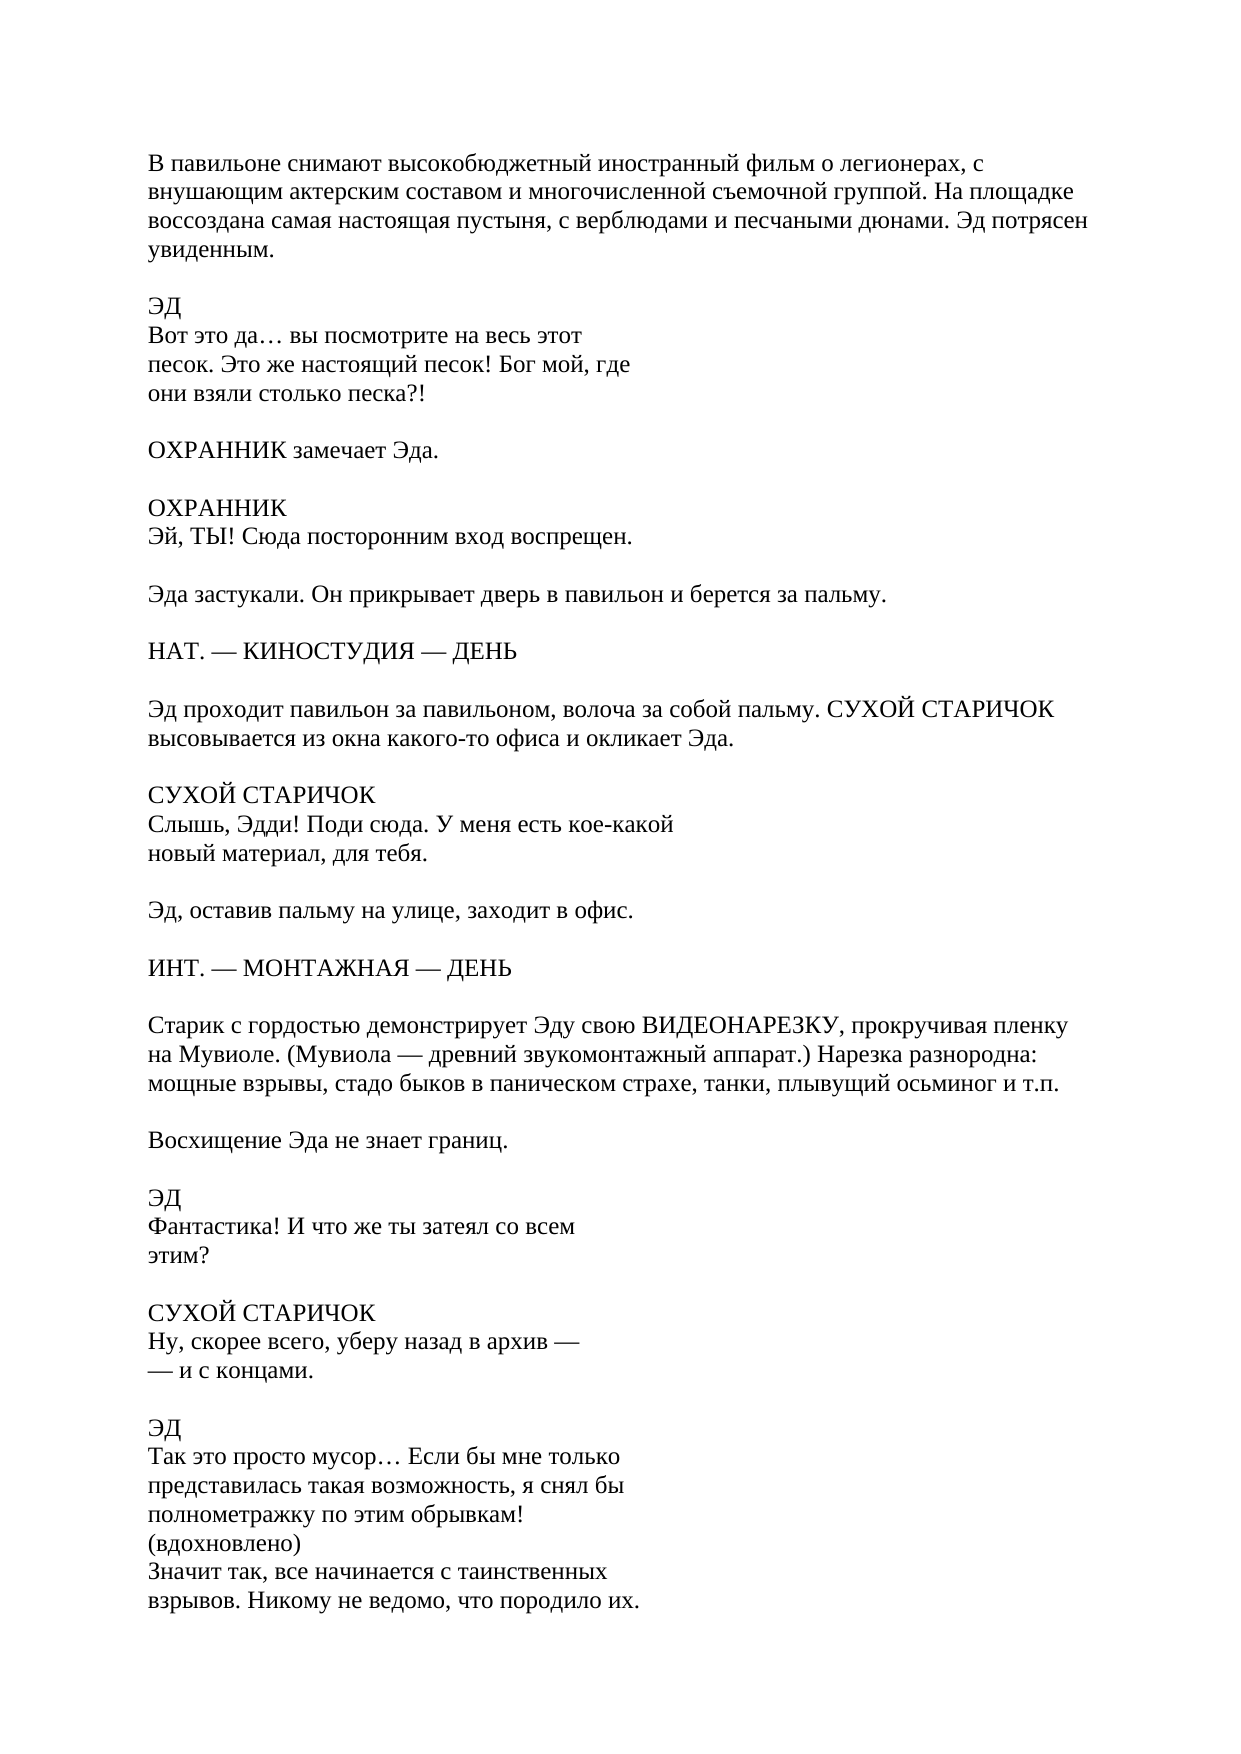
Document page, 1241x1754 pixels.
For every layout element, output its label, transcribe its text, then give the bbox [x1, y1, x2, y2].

text СУХОЙ СТАРИЧОК [148, 1298, 1093, 1326]
text ОХРАННИК [148, 493, 1093, 521]
text Так это просто мусор… Если бы мне только [148, 1441, 1093, 1470]
text Слышь, Эдди! Поди сюда. У меня есть кое-какой [148, 809, 1093, 838]
text этим? [148, 1240, 1093, 1269]
text Эд, оставив пальму на улице, заходит в офис. [148, 895, 1093, 924]
text Фантастика! И что же ты затеял со всем [148, 1211, 1093, 1240]
text полнометражку по этим обрывкам! [148, 1499, 1093, 1528]
text НАТ. — КИНОСТУДИЯ — ДЕНЬ [148, 636, 1093, 665]
text Эд проходит павильон за павильоном, волоча за собой пальму. СУХОЙ СТАРИЧОК высовывается из окна какого-то офиса и окликает Эда. [148, 694, 1093, 751]
text (вдохновлено) [148, 1528, 1093, 1556]
text Вот это да… вы посмотрите на весь этот [148, 320, 1093, 349]
text представилась такая возможность, я снял бы [148, 1470, 1093, 1499]
text ЭД [148, 1183, 1093, 1211]
text Эй, ТЫ! Сюда посторонним вход воспрещен. [148, 521, 1093, 550]
text песок. Это же настоящий песок! Бог мой, где [148, 349, 1093, 378]
text взрывов. Никому не ведомо, что породило их. [148, 1585, 1093, 1614]
text — и с концами. [148, 1355, 1093, 1384]
text В павильоне снимают высокобюджетный иностранный фильм о легионерах, с внушающим актерским составом и многочисленной съемочной группой. На площадке воссоздана самая настоящая пустыня, с верблюдами и песчаными дюнами. Эд потрясен увиденным. [148, 148, 1093, 263]
text ОХРАННИК замечает Эда. [148, 435, 1093, 464]
text Старик с гордостью демонстрирует Эду свою ВИДЕОНАРЕЗКУ, прокручивая пленку на Мувиоле. (Мувиола — древний звукомонтажный аппарат.) Нарезка разнородна: мощные взрывы, стадо быков в паническом страхе, танки, плывущий осьминог и т.п. [148, 1010, 1093, 1096]
text ЭД [148, 1413, 1093, 1441]
text Восхищение Эда не знает границ. [148, 1125, 1093, 1154]
text они взяли столько песка?! [148, 378, 1093, 406]
text Ну, скорее всего, уберу назад в архив — [148, 1326, 1093, 1355]
text новый материал, для тебя. [148, 838, 1093, 866]
text СУХОЙ СТАРИЧОК [148, 780, 1093, 809]
text Значит так, все начинается с таинственных [148, 1556, 1093, 1585]
text ИНТ. — МОНТАЖНАЯ — ДЕНЬ [148, 953, 1093, 981]
text Эда застукали. Он прикрывает дверь в павильон и берется за пальму. [148, 579, 1093, 608]
text ЭД [148, 291, 1093, 320]
